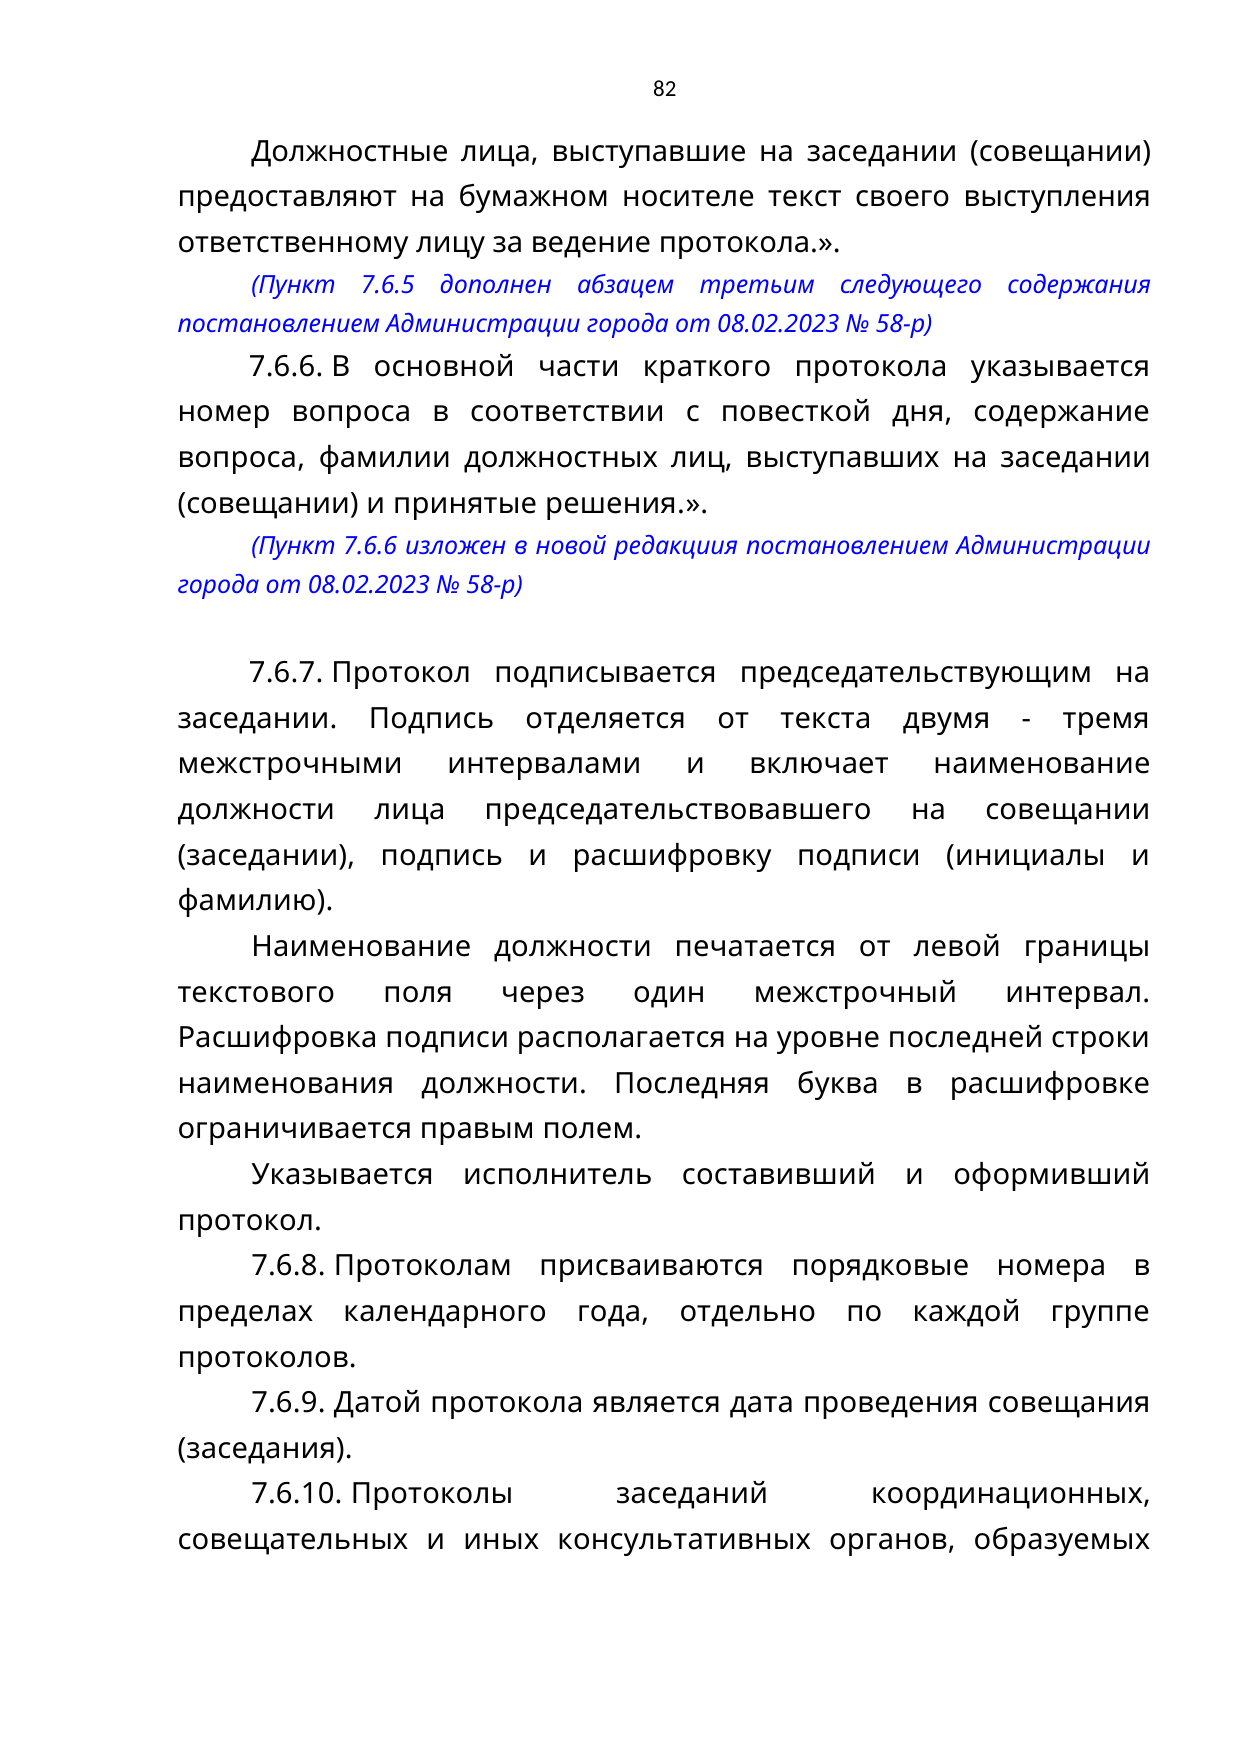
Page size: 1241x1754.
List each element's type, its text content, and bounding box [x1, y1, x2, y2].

text 7.6.9. Датой протокола является дата проведения совещания (заседания). [177, 1382, 1152, 1467]
text Указывается исполнитель составивший и оформивший протокол. [177, 1153, 1152, 1239]
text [177, 1473, 1152, 1558]
text (Пункт 7.6.5 дополнен абзацем третьим следующего содержания постановлением Администрации города от 08.02.2023 № 58-р) [177, 267, 1152, 340]
text 7.6.8. Протоколам присваиваются порядковые номера в пределах календарного года, отдельно по каждой группе протоколов. [177, 1245, 1152, 1376]
text 7.6.7. Протокол подписывается председательствующим на заседании. Подпись отделяется от текста двумя - тремя межстрочными интервалами и включает наименование должности лица председательствовавшего на совещании (заседании), подпись и расшифровку подписи (инициалы и фамилию). [177, 652, 1152, 919]
text 7.6.6. В основной части краткого протокола указывается номер вопроса в соответствии с повесткой дня, содержание вопроса, фамилии должностных лиц, выступавших на заседании (совещании) и принятые решения.». [177, 345, 1152, 522]
text Должностные лица, выступавшие на заседании (совещании) предоставляют на бумажном носителе текст своего выступления ответственному лицу за ведение протокола.». [177, 130, 1152, 261]
text Наименование должности печатается от левой границы текстового поля через один межстрочный интервал. Расшифровка подписи располагается на уровне последней строки наименования должности. Последняя буква в расшифровке ограничивается правым полем. [177, 925, 1152, 1147]
text (Пункт 7.6.6 изложен в новой редакциия постановлением Администрации города от 08.02.2023 № 58-р) [177, 528, 1152, 601]
